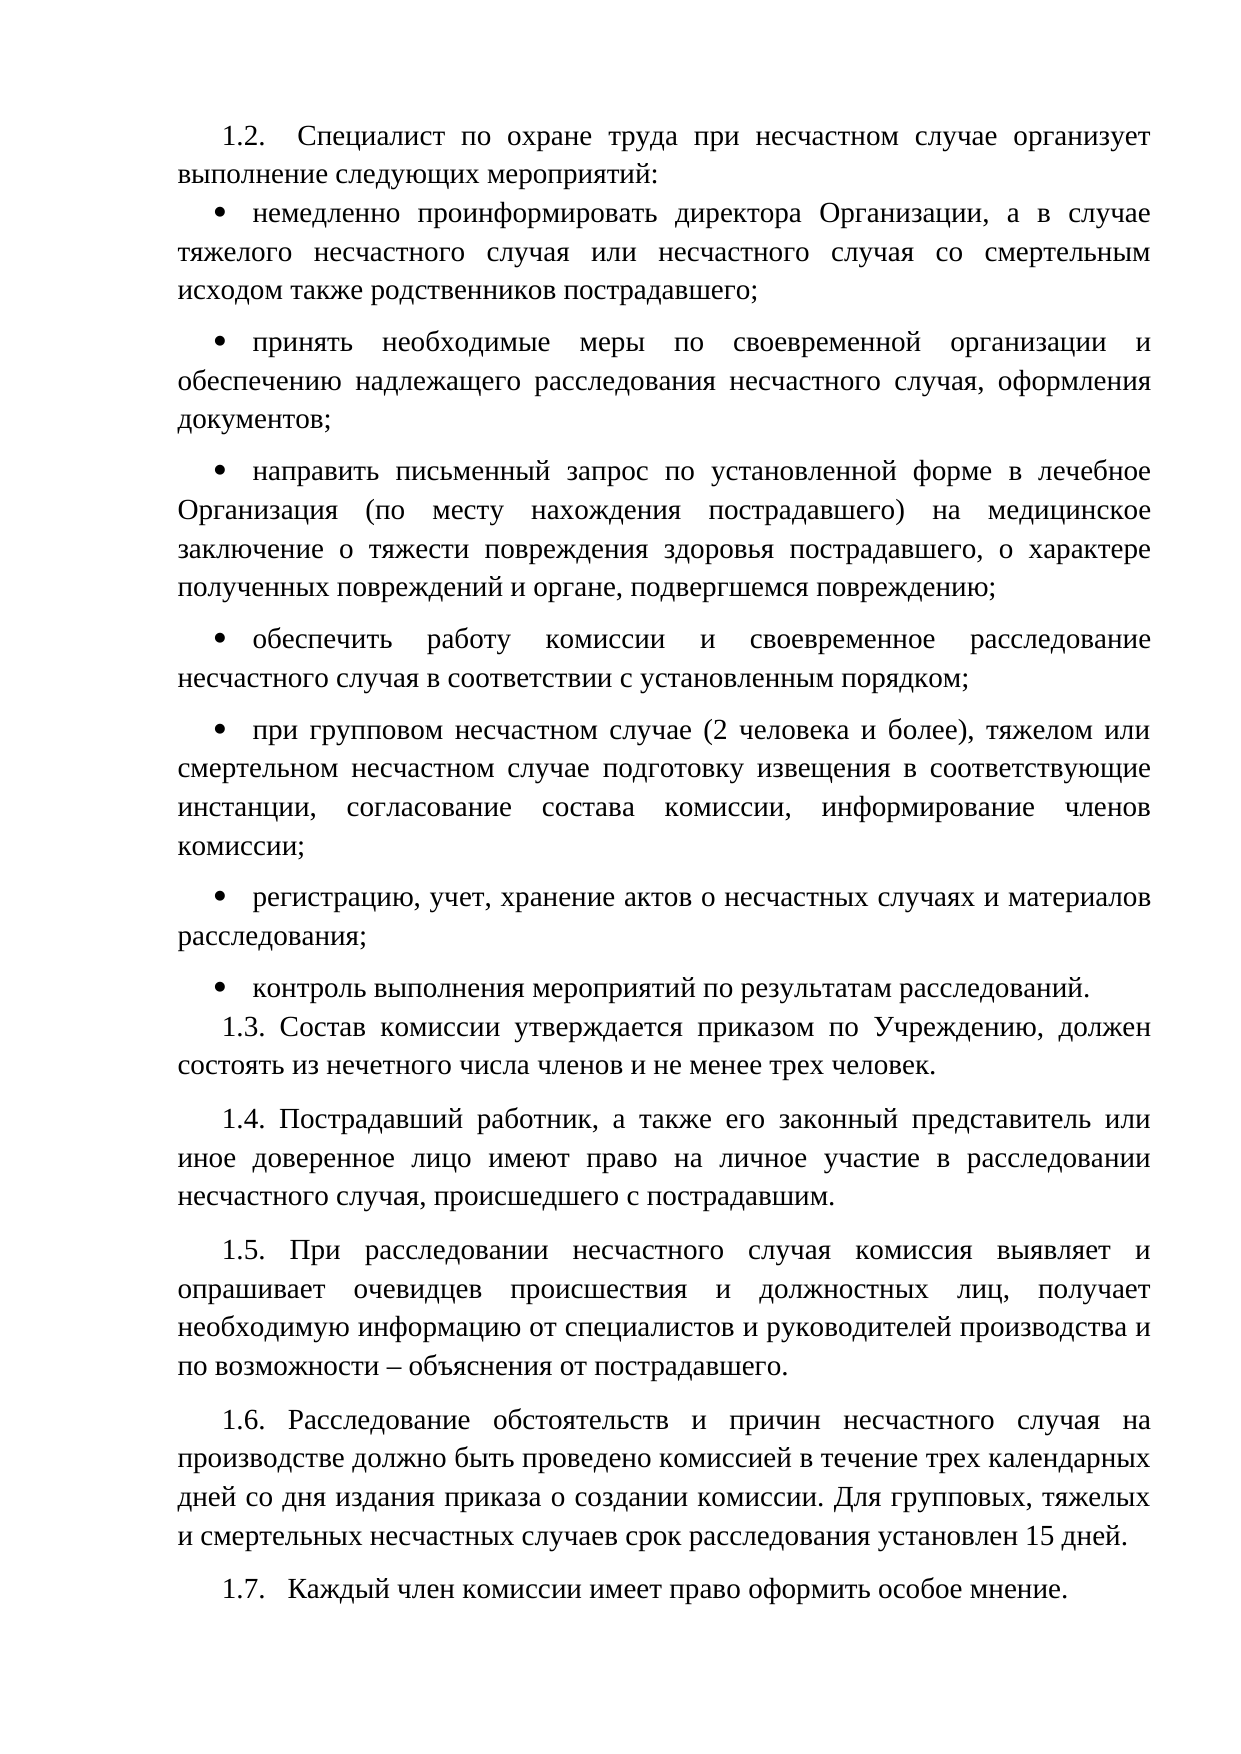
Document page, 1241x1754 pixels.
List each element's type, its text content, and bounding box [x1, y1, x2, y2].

text 1.6. Расследование обстоятельств и причин несчастного случая на производстве должно быть проведено комиссией в течение трех календарных дней со дня издания приказа о создании комиссии. Для групповых, тяжелых и смертельных несчастных случаев срок расследования установлен 15 дней. [177, 1402, 1152, 1551]
text 1.4. Пострадавший работник, а также его законный представитель или иное доверенное лицо имеют право на личное участие в расследовании несчастного случая, происшедшего с пострадавшим. [177, 1101, 1152, 1212]
list немедленно проинформировать директора Организации, а в случае тяжелого несчастного случая или несчастного случая со смертельным исходом также родственников пострадавшего; [177, 195, 1152, 306]
list регистрацию, учет, хранение актов о несчастных случаях и материалов расследования; [177, 879, 1152, 952]
list обеспечить работу комиссии и своевременное расследование несчастного случая в соответствии с установленным порядком; [177, 621, 1152, 693]
list при групповом несчастном случае (2 человека и более), тяжелом или смертельном несчастном случае подготовку извещения в соответствующие инстанции, согласование состава комиссии, информирование членов комиссии; [177, 712, 1152, 861]
list контроль выполнения мероприятий по результатам расследований. [215, 970, 1152, 1004]
list направить письменный запрос по установленной форме в лечебное Организация (по месту нахождения пострадавшего) на медицинское заключение о тяжести повреждения здоровья пострадавшего, о характере полученных повреждений и органе, подвергшемся повреждению; [177, 453, 1152, 603]
text 1.3. Состав комиссии утверждается приказом по Учреждению, должен состоять из нечетного числа членов и не менее трех человек. [177, 1009, 1152, 1081]
text 1.7. Каждый член комиссии имеет право оформить особое мнение. [177, 1572, 1152, 1605]
text 1.2. Специалист по охране труда при несчастном случае организует выполнение следующих мероприятий: [177, 118, 1152, 190]
text 1.5. При расследовании несчастного случая комиссия выявляет и опрашивает очевидцев происшествия и должностных лиц, получает необходимую информацию от специалистов и руководителей производства и по возможности – объяснения от пострадавшего. [177, 1232, 1152, 1382]
list принять необходимые меры по своевременной организации и обеспечению надлежащего расследования несчастного случая, оформления документов; [177, 324, 1152, 435]
